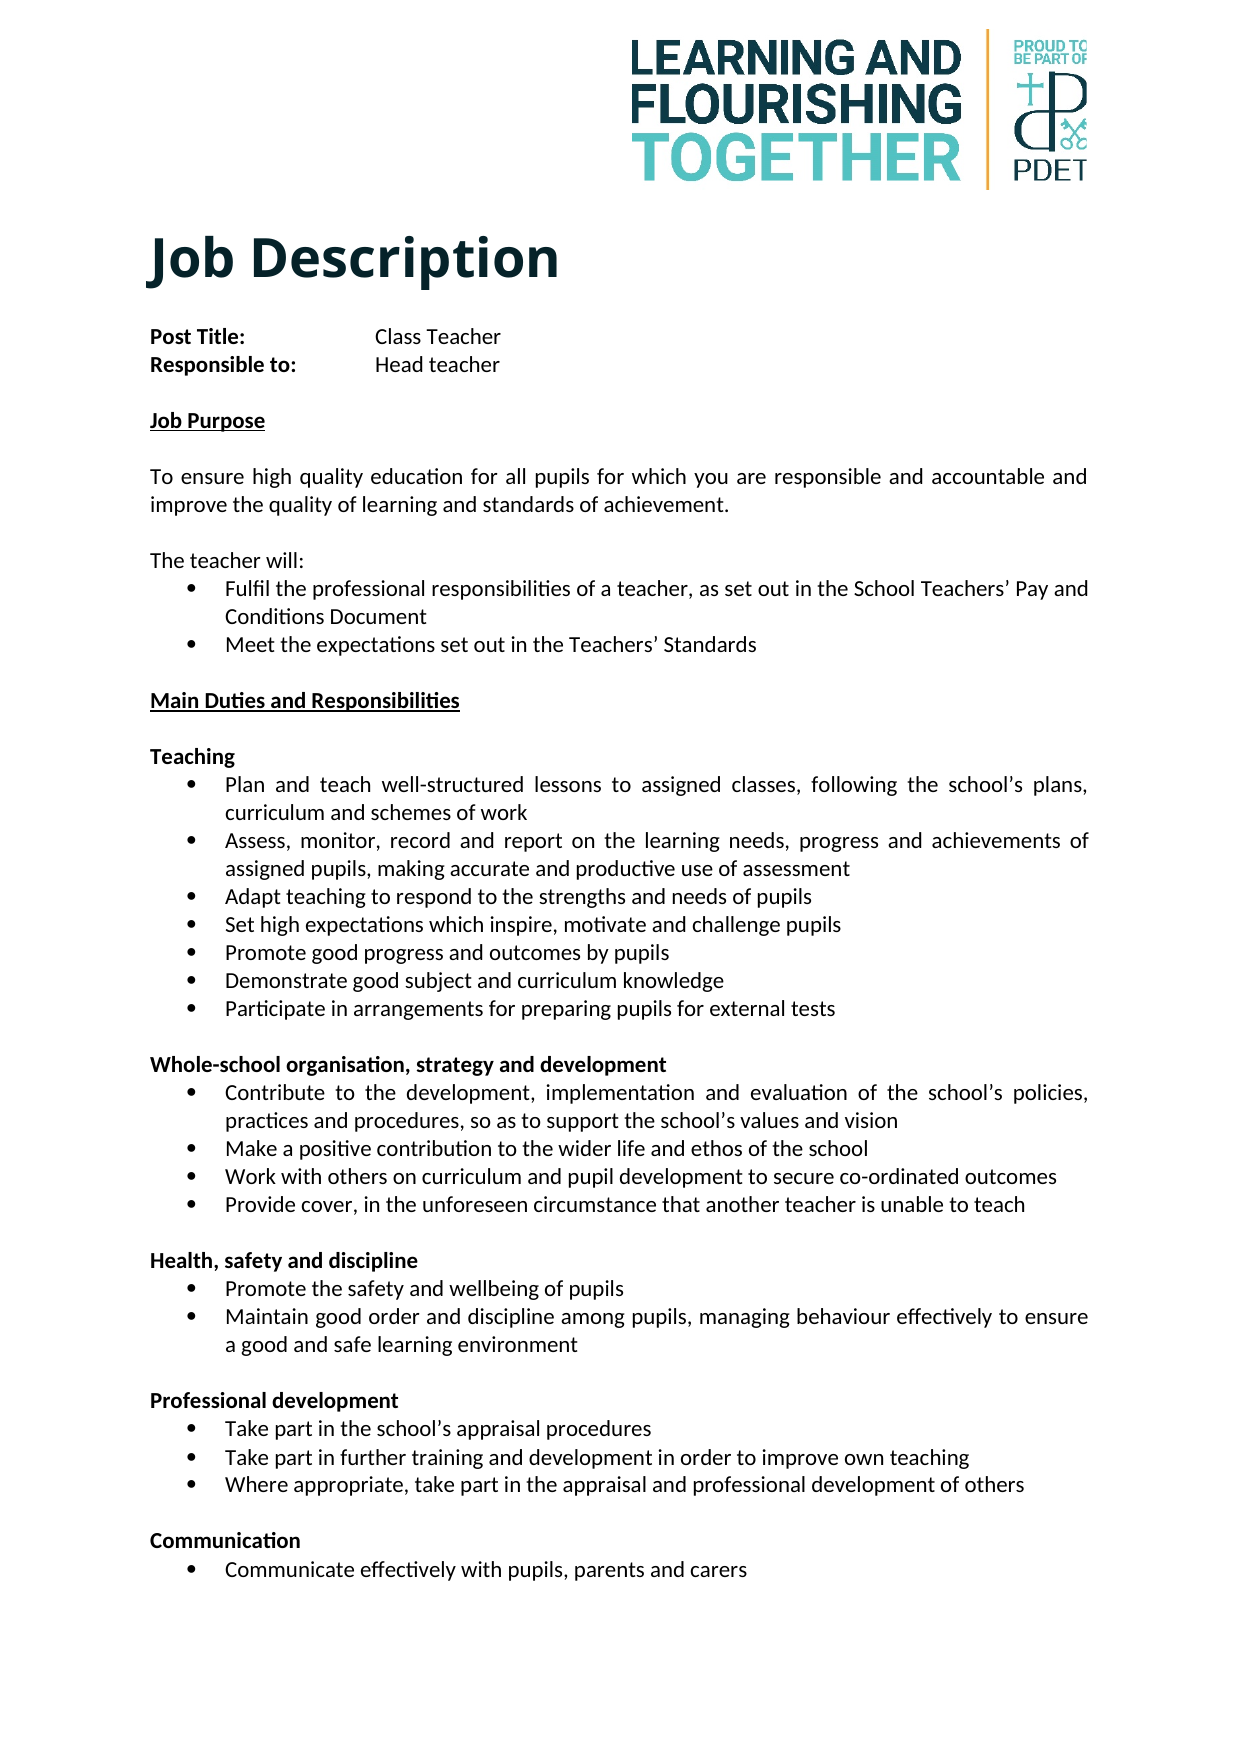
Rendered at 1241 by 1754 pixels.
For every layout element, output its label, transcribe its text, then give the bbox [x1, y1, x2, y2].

text To ensure high quality education for all pupils for which you are responsible and accountable and improve the quality of learning and standards of achievement. [150, 462, 1090, 518]
list Work with others on curriculum and pupil development to secure co-ordinated outcomes [187, 1162, 1090, 1190]
text Communication [150, 1527, 1090, 1555]
text The teacher will: [150, 546, 1090, 574]
list Take part in the school’s appraisal procedures [187, 1414, 1090, 1443]
list Maintain good order and discipline among pupils, managing behaviour effectively to ensure a good and safe learning environment [187, 1302, 1090, 1358]
text Job Description [150, 220, 1090, 294]
list Promote the safety and wellbeing of pupils [187, 1274, 1090, 1302]
list Promote good progress and outcomes by pupils [187, 938, 1090, 966]
subtitle Post Title: Class Teacher [150, 322, 1090, 350]
text Professional development [150, 1387, 1090, 1414]
text Responsible to: Head teacher [150, 350, 1090, 378]
list Set high expectations which inspire, motivate and challenge pupils [187, 910, 1090, 938]
list Communicate effectively with pupils, parents and carers [187, 1555, 1090, 1583]
text Job Purpose [150, 406, 1090, 434]
text Main Duties and Responsibilities [150, 686, 1090, 714]
picture [630, 29, 1087, 189]
list Make a positive contribution to the wider life and ethos of the school [187, 1134, 1090, 1162]
text Teaching [150, 742, 1090, 770]
list Demonstrate good subject and curriculum knowledge [187, 966, 1090, 994]
list Take part in further training and development in order to improve own teaching [187, 1443, 1090, 1471]
text Whole-school organisation, strategy and development [150, 1050, 1090, 1078]
list Assess, monitor, record and report on the learning needs, progress and achievements of assigned pupils, making accurate and productive use of assessment [187, 826, 1090, 882]
list Fulfil the professional responsibilities of a teacher, as set out in the School Teachers’ Pay and Conditions Document [187, 574, 1090, 630]
list Where appropriate, take part in the appraisal and professional development of others [187, 1471, 1090, 1499]
list Adapt teaching to respond to the strengths and needs of pupils [187, 882, 1090, 910]
list Provide cover, in the unforeseen circumstance that another teacher is unable to teach [187, 1190, 1090, 1218]
list Plan and teach well-structured lessons to assigned classes, following the school’s plans, curriculum and schemes of work [187, 770, 1090, 826]
list Meet the expectations set out in the Teachers’ Standards [187, 630, 1090, 658]
list Contribute to the development, implementation and evaluation of the school’s policies, practices and procedures, so as to support the school’s values and vision [187, 1078, 1090, 1134]
text Health, safety and discipline [150, 1246, 1090, 1274]
list Participate in arrangements for preparing pupils for external tests [187, 994, 1090, 1022]
